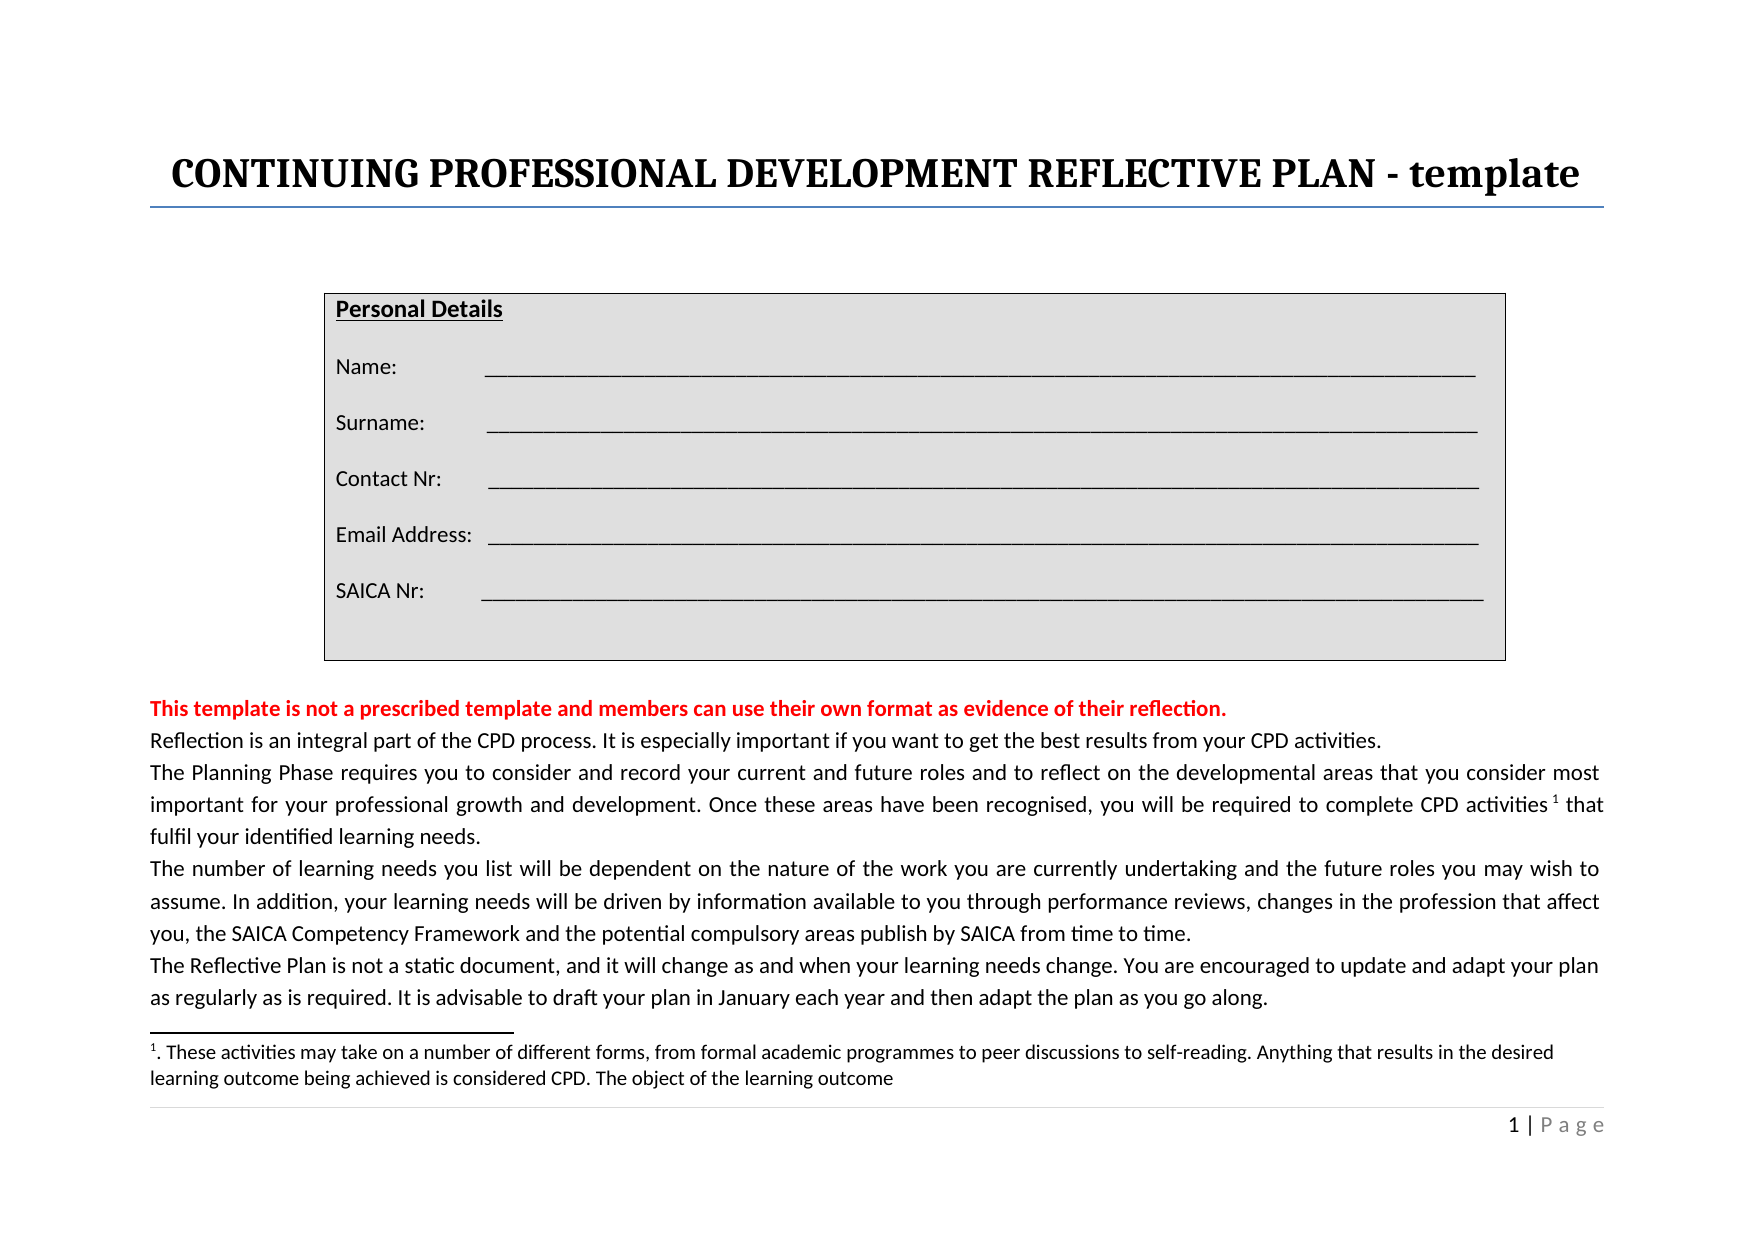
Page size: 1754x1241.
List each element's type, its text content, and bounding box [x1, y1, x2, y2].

text The Planning Phase requires you to consider and record your current and future roles and to reflect on the developmental areas that you consider most important for your professional growth and development. Once these areas have been recognised, you will be required to complete CPD activities that fulfil your identified learning needs. [150, 758, 1604, 850]
text Reflection is an integral part of the CPD process. It is especially important if you want to get the best results from your CPD activities. [150, 726, 1604, 754]
text The Reflective Plan is not a static document, and it will change as and when your learning needs change. You are encouraged to update and adapt your plan as regularly as is required. It is advisable to draft your plan in January each year and then adapt the plan as you go along. [150, 951, 1604, 1011]
text The number of learning needs you list will be dependent on the nature of the work you are currently undertaking and the future roles you may wish to assume. In addition, your learning needs will be driven by information available to you through performance reviews, changes in the profession that affect you, the SAICA Competency Framework and the potential compulsory areas publish by SAICA from time to time. [150, 854, 1604, 947]
text This template is not a prescribed template and members can use their own format as evidence of their reflection. [150, 694, 1604, 722]
title CONTINUING PROFESSIONAL DEVELOPMENT REFLECTIVE PLAN - template [150, 150, 1604, 206]
table_header Personal Details Name: _______________________________________________________________________________________ Surname: _______________________________________________________________________________________ Contact Nr: _______________________________________________________________________________________ Email Address: _______________________________________________________________________________________ SAICA Nr: ________________________________________________________________________________________ [325, 294, 1505, 660]
